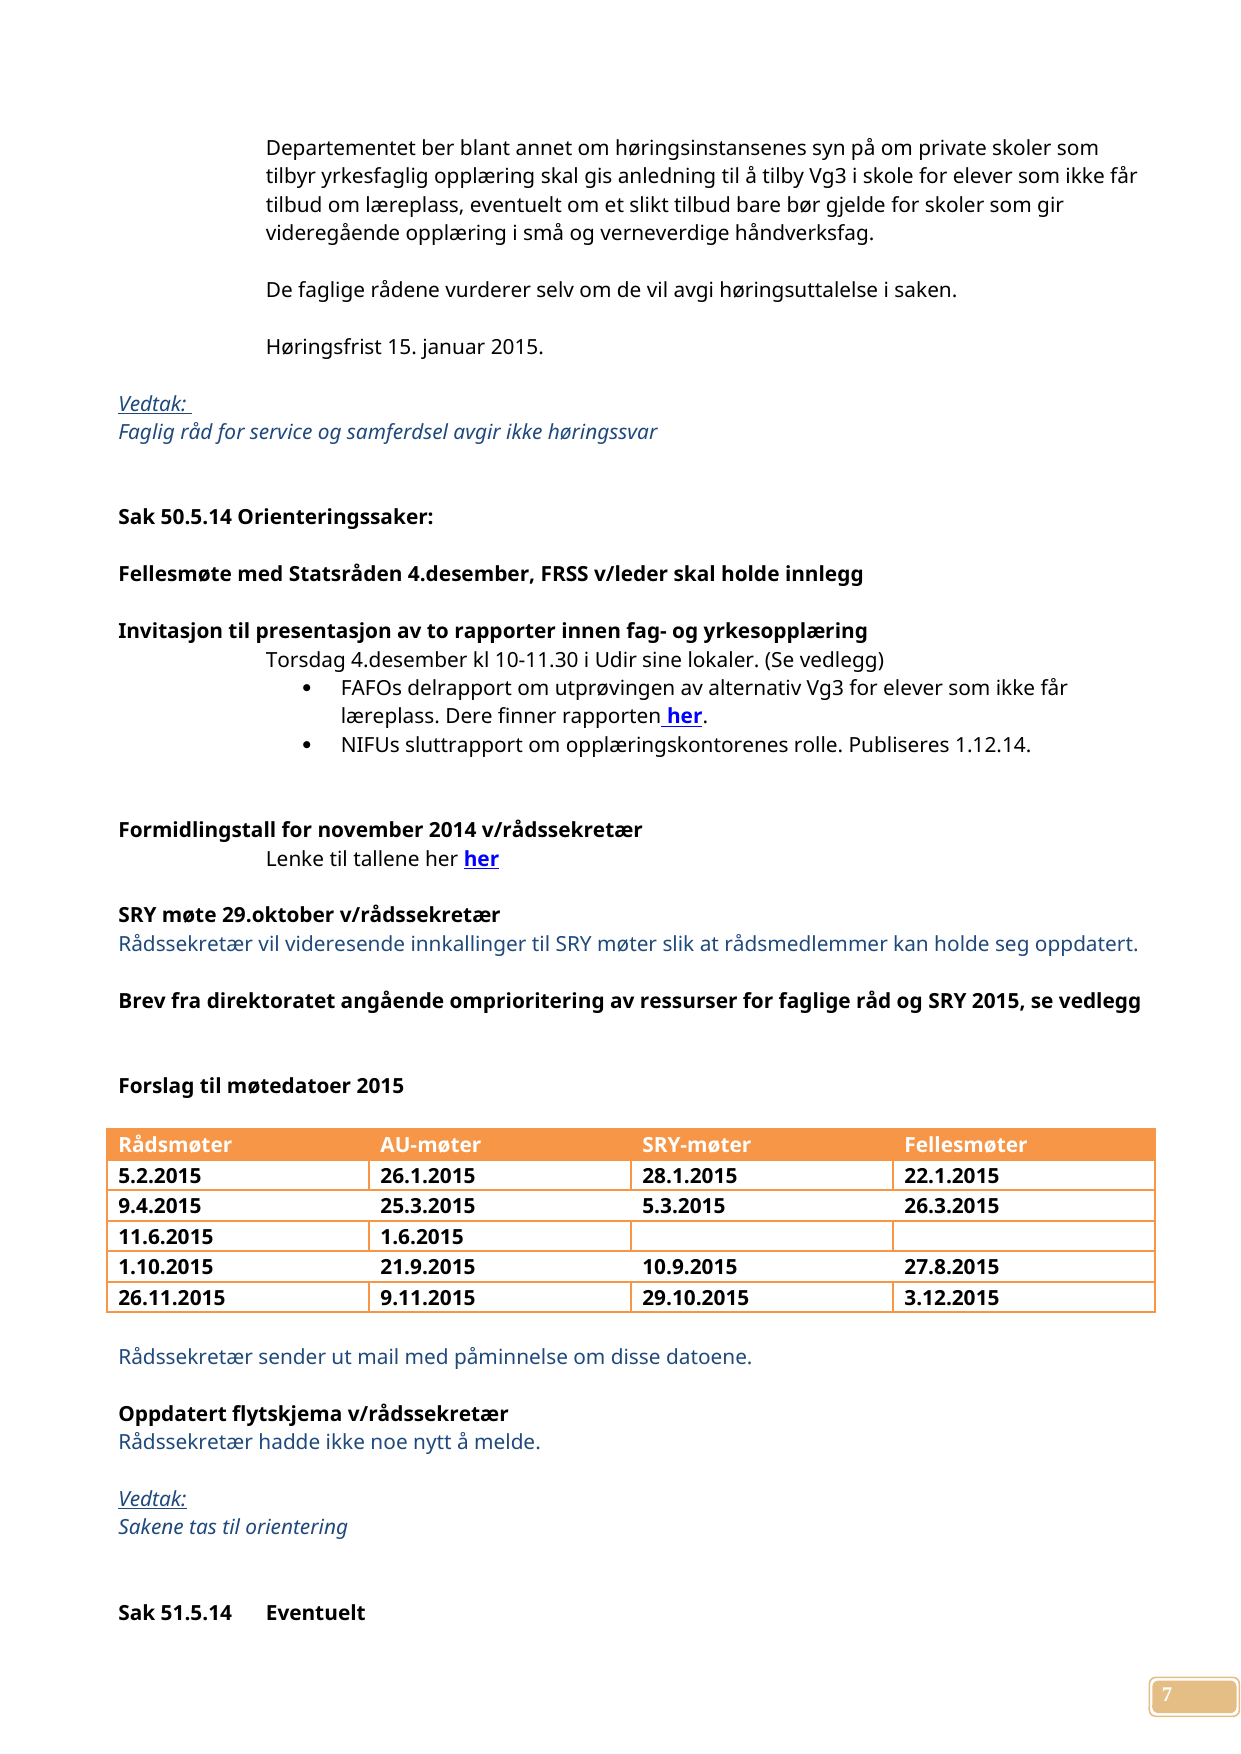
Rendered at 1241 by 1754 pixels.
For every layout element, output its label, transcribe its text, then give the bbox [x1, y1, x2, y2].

text Brev fra direktoratet angående omprioritering av ressurser for faglige råd og SRY 2015, se vedlegg [118, 986, 1152, 1014]
text Oppdatert flytskjema v/rådssekretær [118, 1399, 1152, 1427]
table_cell 11.6.2015 [108, 1222, 368, 1250]
table_cell 5.3.2015 [631, 1191, 893, 1220]
text Departementet ber blant annet om høringsinstansenes syn på om private skoler som tilbyr yrkesfaglig opplæring skal gis anledning til å tilby Vg3 i skole for elever som ikke får tilbud om læreplass, eventuelt om et slikt tilbud bare bør gjelde for skoler som gir videregående opplæring i små og verneverdige håndverksfag. [266, 133, 1152, 247]
text SRY møte 29.oktober v/rådssekretær [118, 901, 1152, 929]
text Forslag til møtedatoer 2015 [118, 1071, 1152, 1100]
text De faglige rådene vurderer selv om de vil avgi høringsuttalelse i saken. [266, 275, 1152, 303]
text Rådssekretær hadde ikke noe nytt å melde. [118, 1427, 1152, 1456]
text Invitasjon til presentasjon av to rapporter innen fag- og yrkesopplæring [118, 616, 1152, 645]
table_cell 28.1.2015 [632, 1161, 892, 1189]
text Sak 51.5.14 Eventuelt [118, 1598, 1152, 1626]
table_header Fellesmøter [893, 1130, 1154, 1159]
text Sakene tas til orientering [118, 1512, 1152, 1541]
list FAFOs delrapport om utprøvingen av alternativ Vg3 for elever som ikke får læreplass. Dere finner rapporten her. [303, 673, 1152, 730]
text Vedtak: [118, 389, 1152, 417]
table_header SRY-møter [631, 1130, 893, 1159]
table_cell 5.2.2015 [108, 1161, 368, 1189]
text Rådssekretær vil videresende innkallinger til SRY møter slik at rådsmedlemmer kan holde seg oppdatert. [118, 929, 1152, 957]
table_cell 9.11.2015 [370, 1283, 630, 1311]
text Vedtak: [118, 1484, 1152, 1512]
text Lenke til tallene her her [192, 844, 1152, 872]
table_cell 21.9.2015 [369, 1252, 631, 1281]
text Formidlingstall for november 2014 v/rådssekretær [118, 815, 1152, 844]
table_header Rådsmøter [108, 1130, 369, 1159]
table_cell 26.3.2015 [893, 1191, 1154, 1220]
table_cell 1.6.2015 [370, 1222, 630, 1250]
text Fellesmøte med Statsråden 4.desember, FRSS v/leder skal holde innlegg [118, 559, 1152, 588]
table_cell 25.3.2015 [369, 1191, 631, 1220]
text Faglig råd for service og samferdsel avgir ikke høringssvar [118, 417, 1152, 446]
text Rådssekretær sender ut mail med påminnelse om disse datoene. [118, 1342, 1152, 1370]
text Torsdag 4.desember kl 10-11.30 i Udir sine lokaler. (Se vedlegg) [266, 645, 1152, 673]
table_header AU-møter [369, 1130, 631, 1159]
table_cell 26.1.2015 [370, 1161, 630, 1189]
table_cell 22.1.2015 [894, 1161, 1154, 1189]
table_cell 9.4.2015 [108, 1191, 369, 1220]
table_cell 3.12.2015 [894, 1283, 1154, 1311]
table_cell 1.10.2015 [108, 1252, 369, 1281]
table_cell 26.11.2015 [108, 1283, 368, 1311]
list NIFUs sluttrapport om opplæringskontorenes rolle. Publiseres 1.12.14. [303, 730, 1152, 758]
table_cell [894, 1222, 1154, 1250]
table_cell 10.9.2015 [631, 1252, 893, 1281]
table_cell 29.10.2015 [632, 1283, 892, 1311]
text Høringsfrist 15. januar 2015. [266, 332, 1152, 360]
table_cell 27.8.2015 [893, 1252, 1154, 1281]
text Sak 50.5.14 Orienteringssaker: [118, 502, 1152, 531]
table_cell [632, 1222, 892, 1250]
